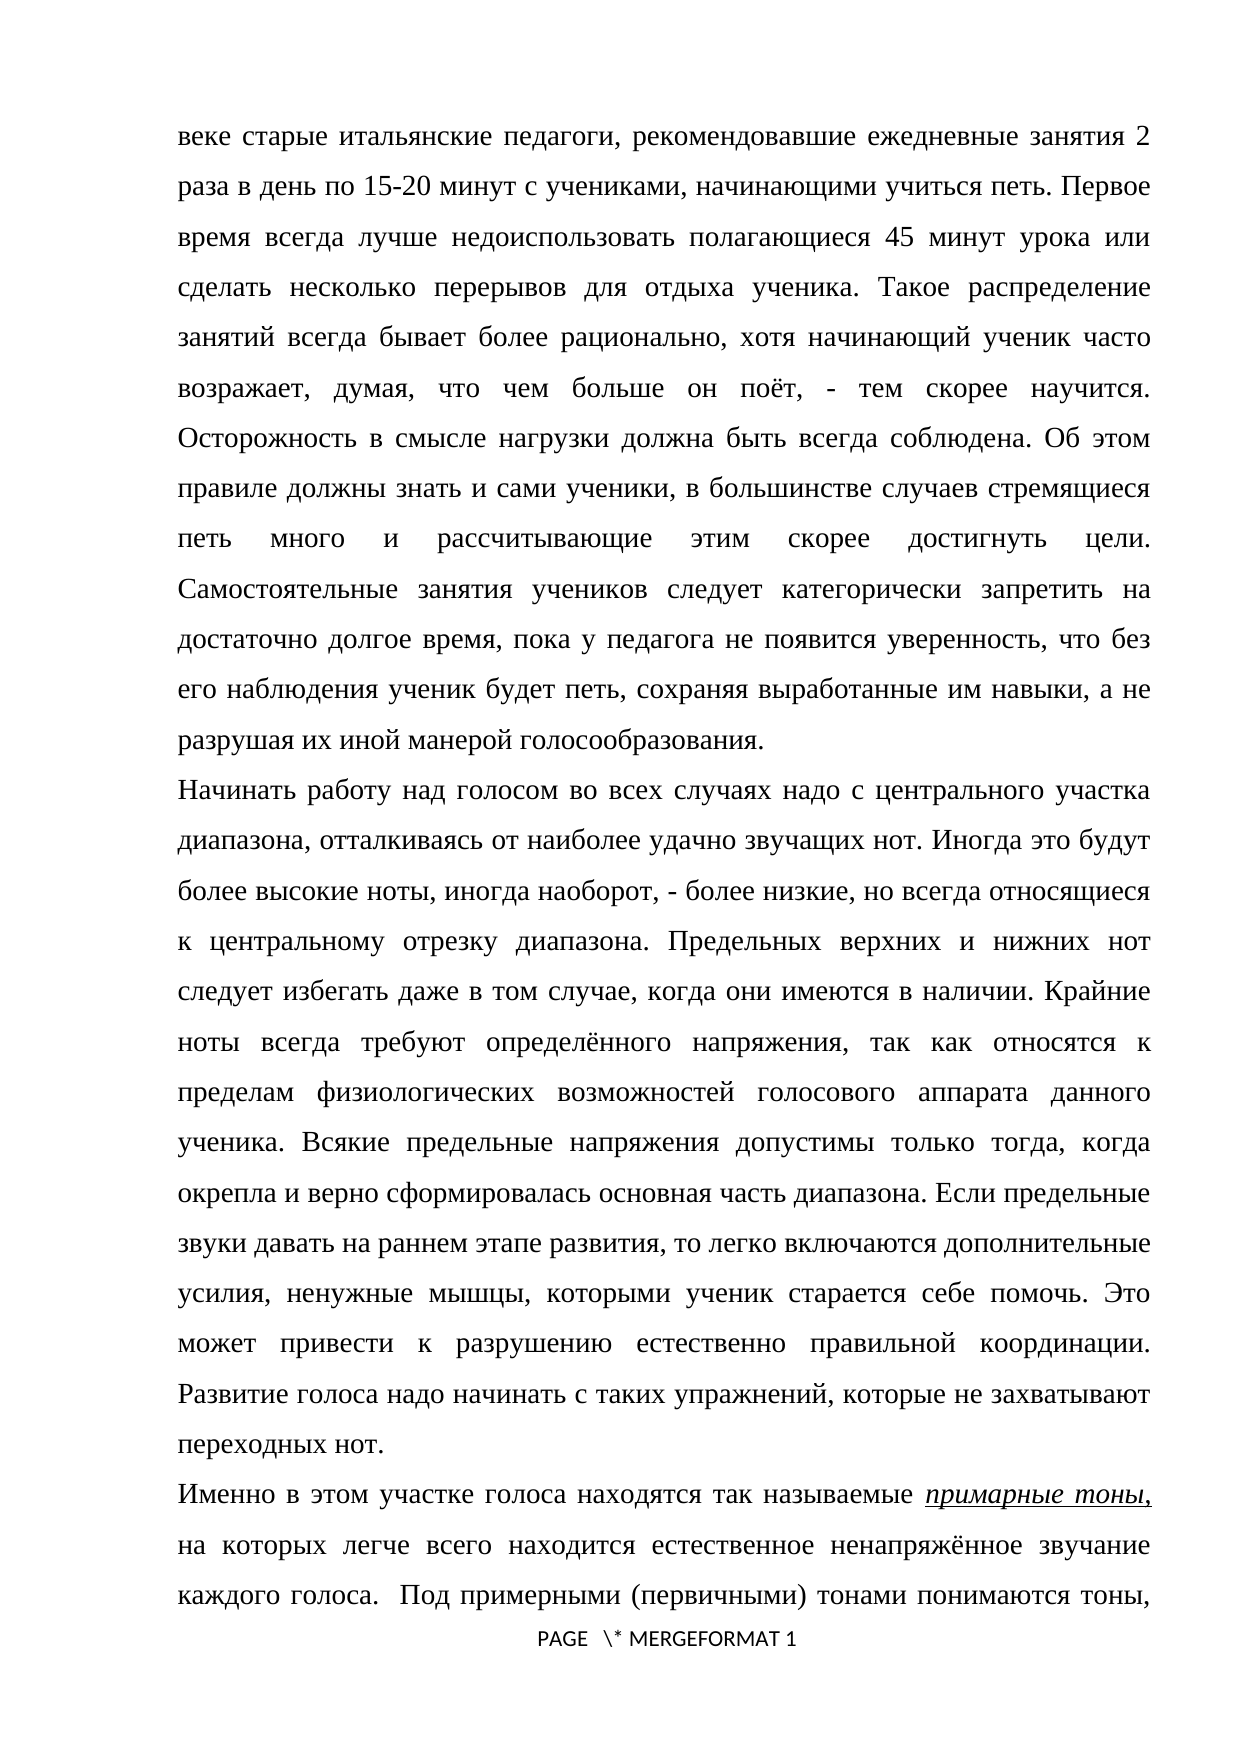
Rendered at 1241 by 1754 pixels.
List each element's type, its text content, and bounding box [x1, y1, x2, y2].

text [177, 118, 1152, 755]
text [177, 1477, 1152, 1611]
text Начинать работу над голосом во всех случаях надо с центрального участка диапазона, отталкиваясь от наиболее удачно звучащих нот. Иногда это будут более высокие ноты, иногда наоборот, - более низкие, но всегда относящиеся к центральному отрезку диапазона. Предельных верхних и нижних нот следует избегать даже в том случае, когда они имеются в наличии. Крайние ноты всегда требуют определённого напряжения, так как относятся к пределам физиологических возможностей голосового аппарата данного ученика. Всякие предельные напряжения допустимы только тогда, когда окрепла и верно сформировалась основная часть диапазона. Если предельные звуки давать на раннем этапе развития, то легко включаются дополнительные усилия, ненужные мышцы, которыми ученик старается себе помочь. Это может привести к разрушению естественно правильной координации. Развитие голоса надо начинать с таких упражнений, которые не захватывают переходных нот. [177, 772, 1152, 1460]
